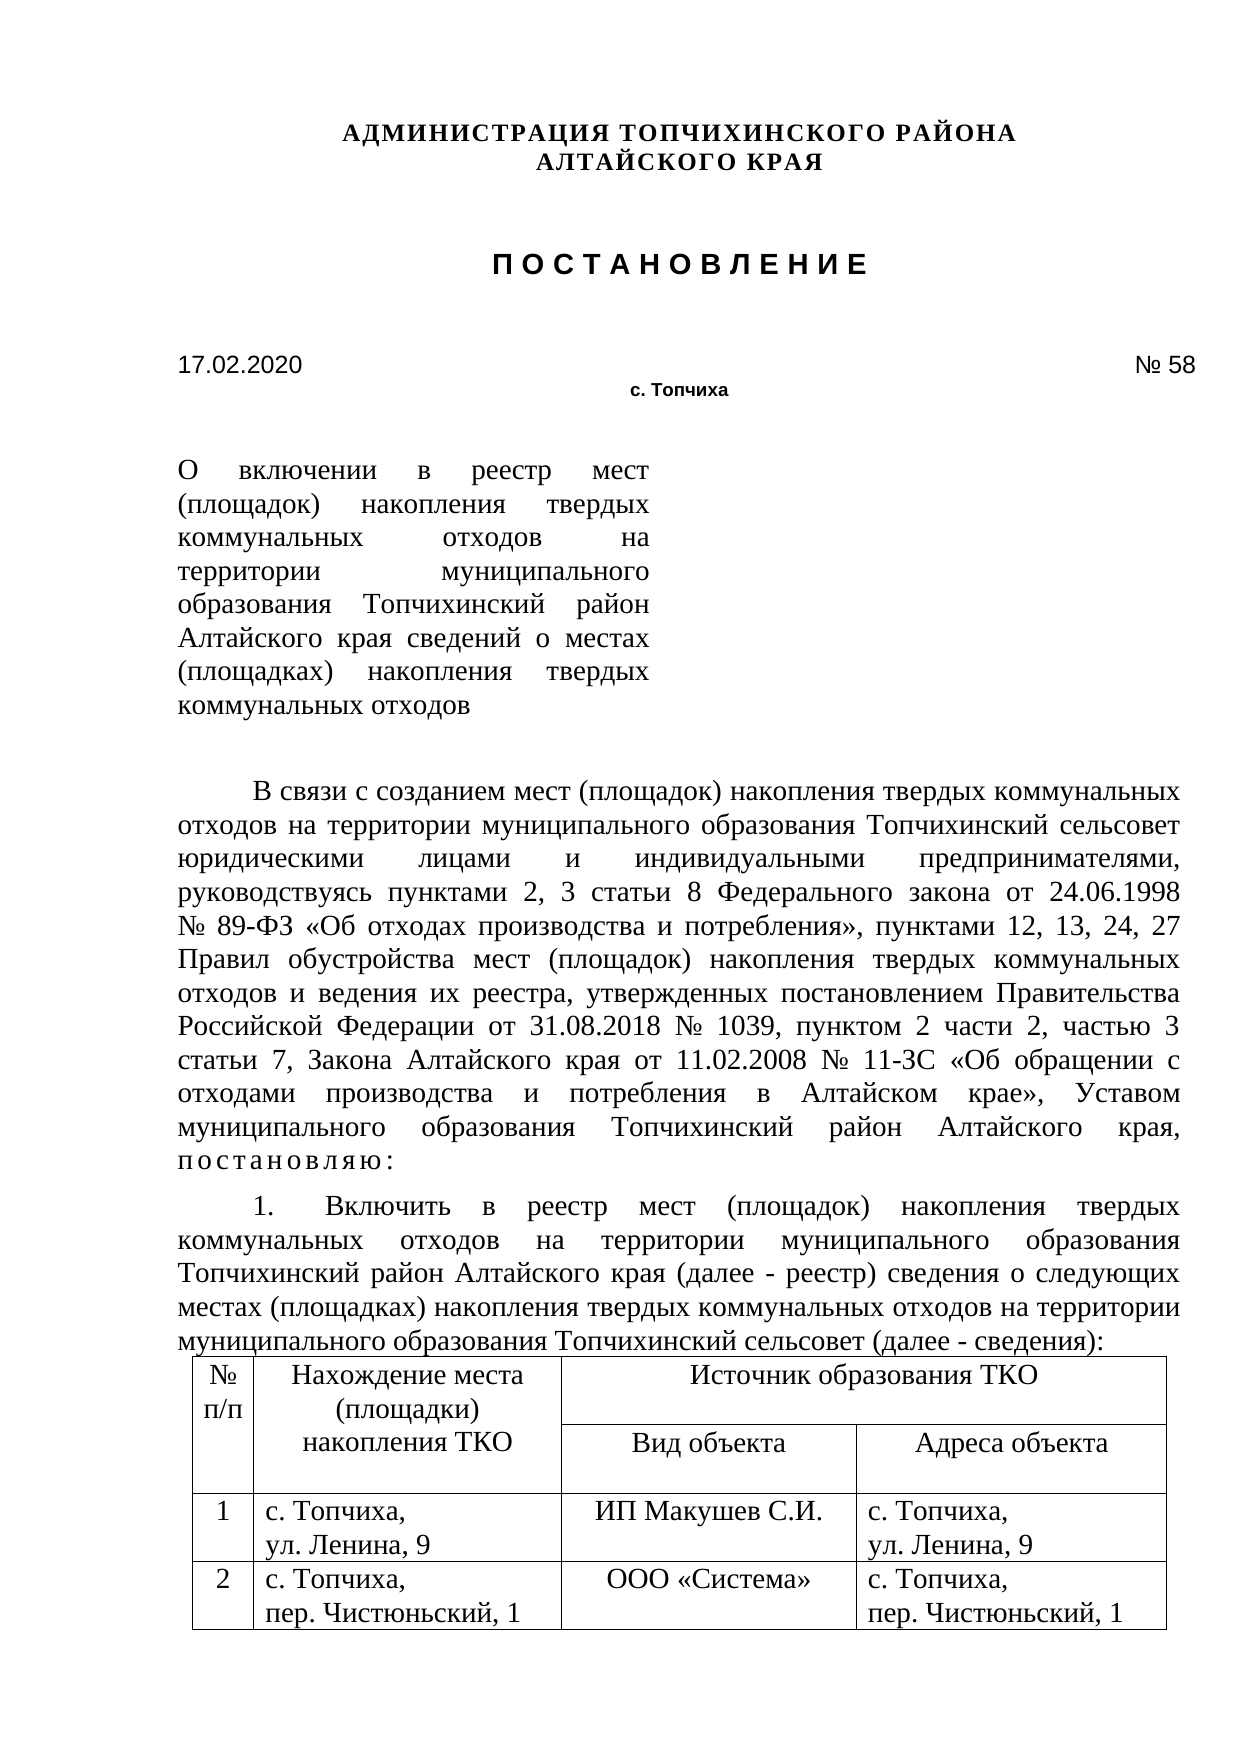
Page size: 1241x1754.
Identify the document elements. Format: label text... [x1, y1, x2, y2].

text АЛТАЙСКОГО КРАЯ [177, 147, 1181, 176]
table_header Источник образования ТКО [562, 1357, 1166, 1424]
table_cell ИП Макушев С.И. [562, 1494, 856, 1561]
text АДМИНИСТРАЦИЯ ТОПЧИХИНСКОГО РАЙОНА [177, 118, 1181, 147]
table_header Нахождение места (площадки) накопления ТКО [254, 1357, 561, 1492]
table_cell с. Топчиха, ул. Ленина, 9 [254, 1494, 561, 1561]
table_cell 2 [193, 1562, 253, 1629]
text 17.02.2020 № 58 [177, 350, 1181, 379]
list Включить в реестр мест (площадок) накопления твердых коммунальных отходов на территории муниципального образования Топчихинский район Алтайского края (далее - реестр) сведения о следующих местах (площадках) накопления твердых коммунальных отходов на территории муниципального образования Топчихинский сельсовет (далее - сведения): [177, 1188, 1181, 1356]
table_cell Вид объекта [562, 1425, 856, 1492]
text с. Топчиха [177, 379, 1181, 400]
table_header № п/п [193, 1357, 253, 1492]
subtitle ПОСТАНОВЛЕНИЕ [177, 247, 1181, 280]
text В связи с созданием мест (площадок) накопления твердых коммунальных отходов на территории муниципального образования Топчихинский сельсовет юридическими лицами и индивидуальными предпринимателями, руководствуясь пунктами 2, 3 статьи 8 Федерального закона от 24.06.1998 № 89-ФЗ «Об отходах производства и потребления», пунктами 12, 13, 24, 27 Правил обустройства мест (площадок) накопления твердых коммунальных отходов и ведения их реестра, утвержденных постановлением Правительства Российской Федерации от 31.08.2018 № 1039, пунктом 2 части 2, частью 3 статьи 7, Закона Алтайского края от 11.02.2008 № 11-ЗС «Об обращении с отходами производства и потребления в Алтайском крае», Уставом муниципального образования Топчихинский район Алтайского края, постановляю: [177, 773, 1181, 1176]
subtitle О включении в реестр мест (площадок) накопления твердых коммунальных отходов на территории муниципального образования Топчихинский район Алтайского края сведений о местах (площадках) накопления твердых коммунальных отходов [177, 452, 650, 721]
table_cell с. Топчиха, пер. Чистюньский, 1 [254, 1562, 561, 1629]
table_cell ООО «Система» [562, 1562, 856, 1629]
table_cell Адреса объекта [857, 1425, 1166, 1492]
table_cell с. Топчиха, ул. Ленина, 9 [857, 1494, 1166, 1561]
table_cell с. Топчиха, пер. Чистюньский, 1 [857, 1562, 1166, 1629]
table_cell 1 [193, 1494, 253, 1561]
